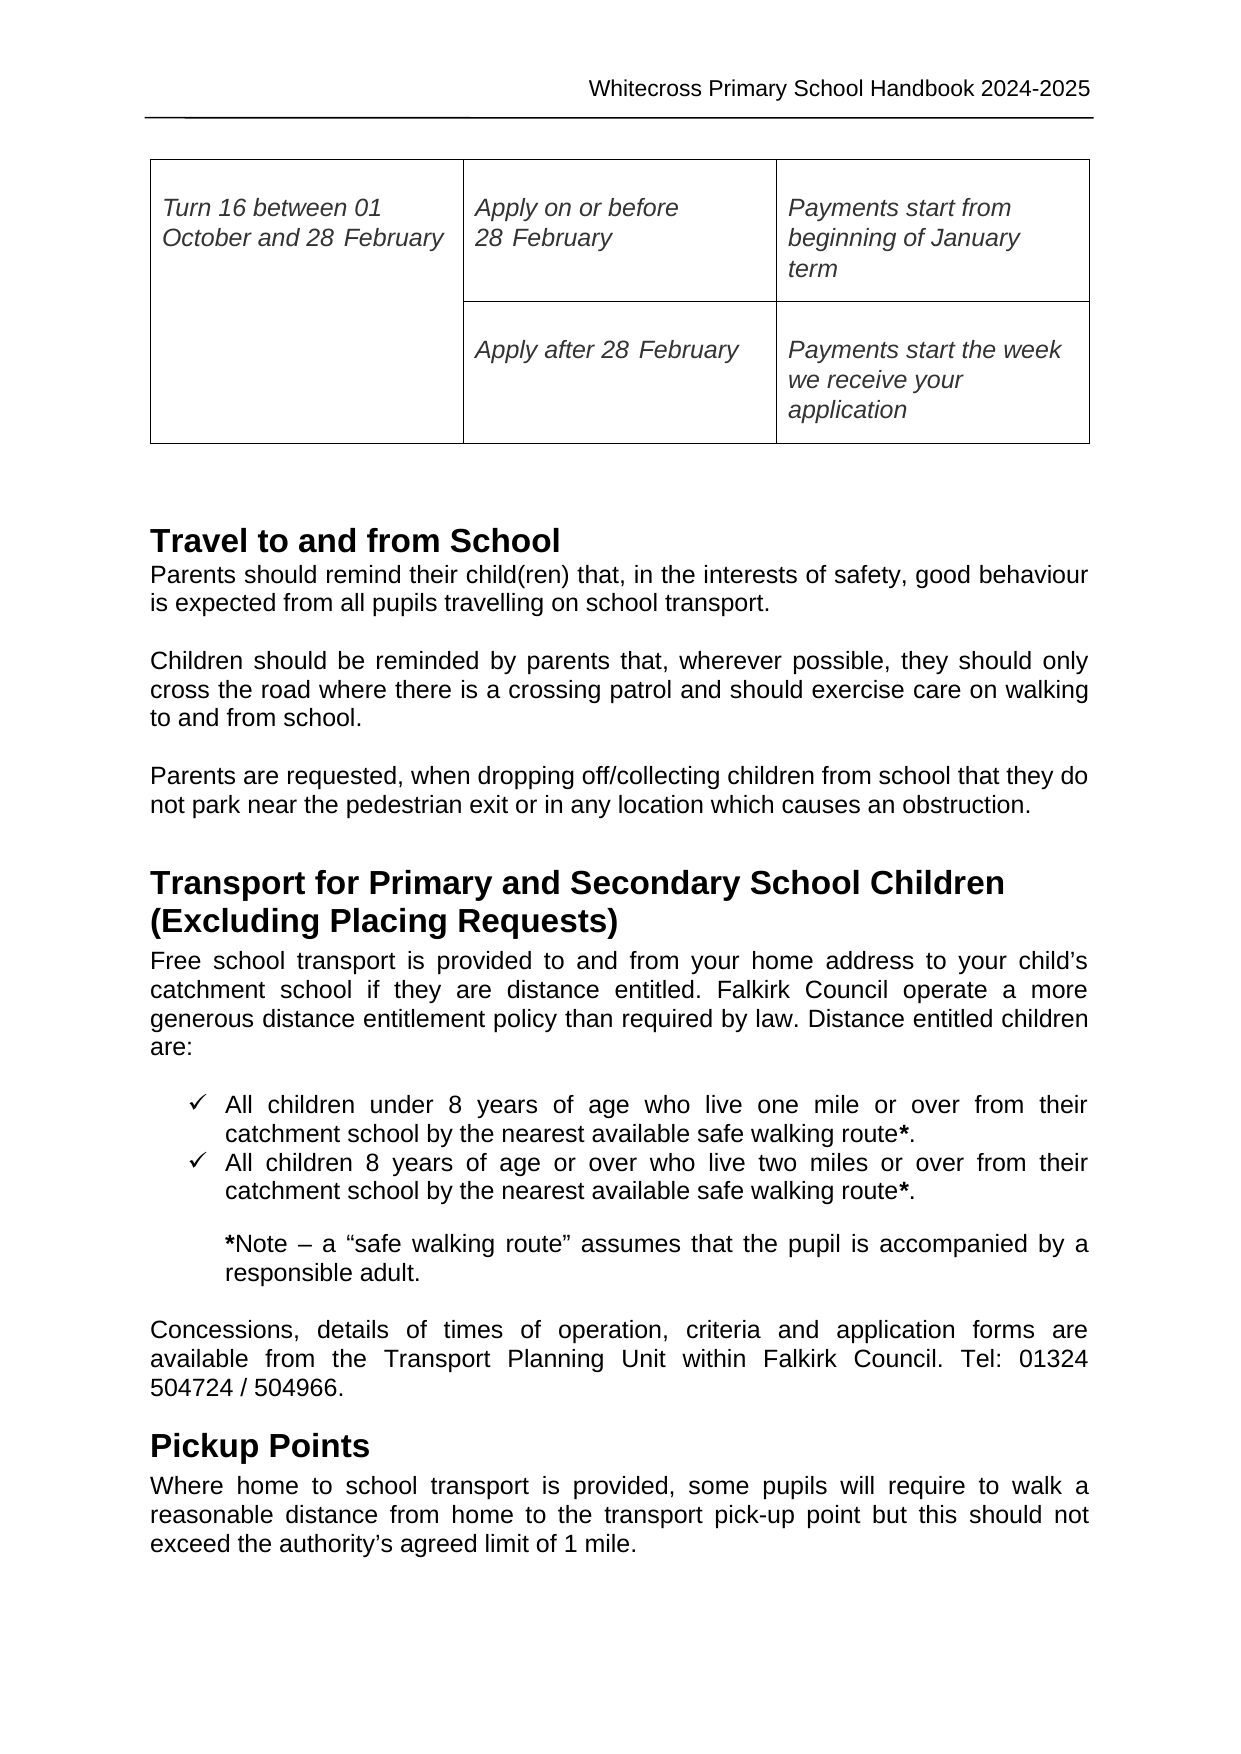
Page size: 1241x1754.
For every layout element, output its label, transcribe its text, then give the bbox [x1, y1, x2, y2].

text Parents are requested, when dropping off/collecting children from school that they do not park near the pedestrian exit or in any location which causes an obstruction. [150, 761, 1090, 818]
text Where home to school transport is provided, some pupils will require to walk a reasonable distance from home to the transport pick-up point but this should not exceed the authority’s agreed limit of 1 mile. [150, 1471, 1090, 1557]
subtitle Travel to and from School [150, 521, 1090, 559]
text Children should be reminded by parents that, wherever possible, they should only cross the road where there is a crossing patrol and should exercise care on walking to and from school. [150, 646, 1090, 732]
text Transport for Primary and Secondary School Children (Excluding Placing Requests) [150, 863, 1090, 940]
subtitle Pickup Points [150, 1427, 1090, 1465]
table_cell Apply after 28 February [464, 302, 776, 443]
list All children under 8 years of age who live one mile or over from their catchment school by the nearest available safe walking route*. [187, 1090, 1090, 1147]
text *Note – a “safe walking route” assumes that the pupil is accompanied by a responsible adult. [225, 1229, 1090, 1287]
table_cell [777, 302, 1089, 443]
list All children 8 years of age or over who live two miles or over from their catchment school by the nearest available safe walking route*. [187, 1147, 1090, 1205]
text Concessions, details of times of operation, criteria and application forms are available from the Transport Planning Unit within Falkirk Council. Tel: 01324 504724 / 504966. [150, 1315, 1090, 1402]
table_cell Turn 16 between 01 October and 28 February [151, 160, 463, 443]
text Parents should remind their child(ren) that, in the interests of safety, good behaviour is expected from all pupils travelling on school transport. [150, 559, 1090, 617]
table_cell Payments start from beginning of January term [777, 160, 1089, 301]
text Free school transport is provided to and from your home address to your child’s catchment school if they are distance entitled. Falkirk Council operate a more generous distance entitlement policy than required by law. Distance entitled children are: [150, 946, 1090, 1061]
table_cell Apply on or before 28 February [464, 160, 776, 301]
